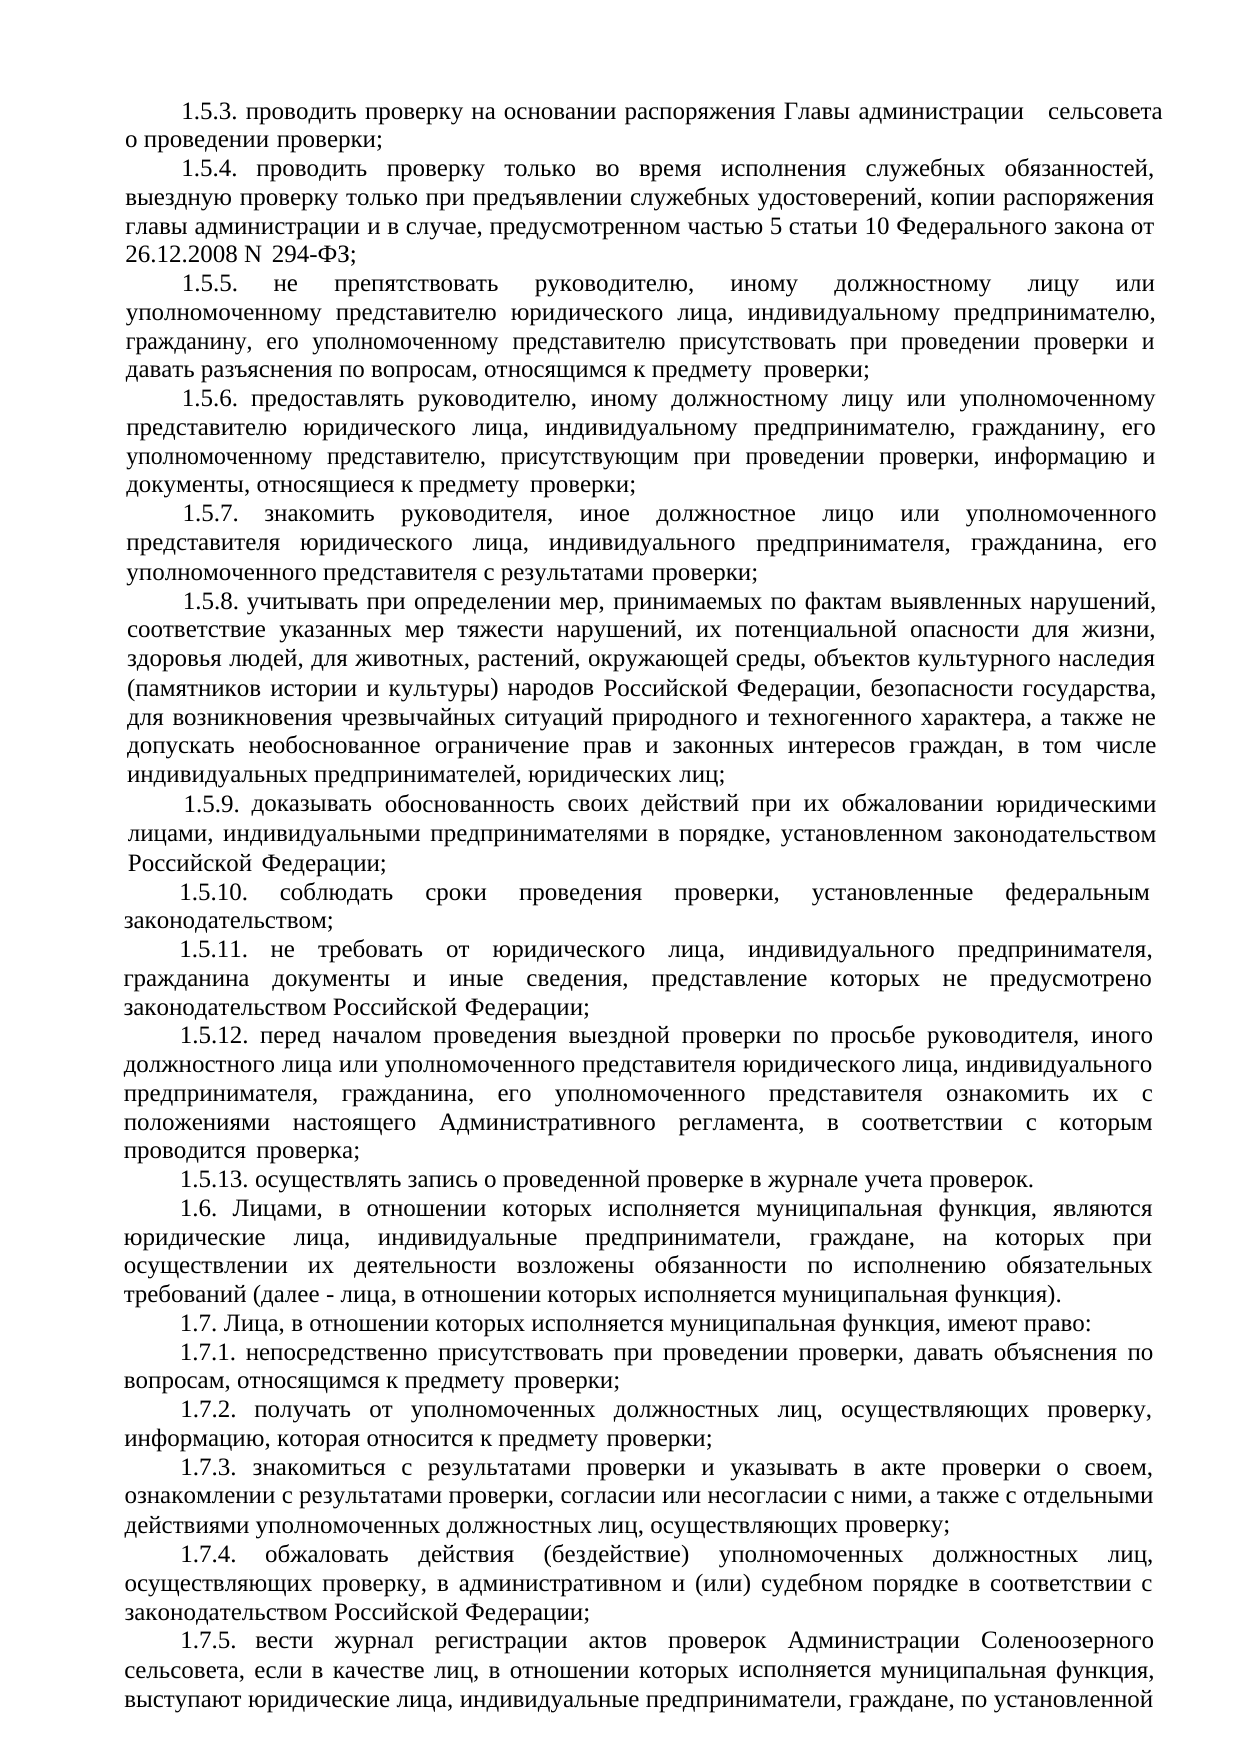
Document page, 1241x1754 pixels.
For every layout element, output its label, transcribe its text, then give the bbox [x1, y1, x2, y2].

list не требовать от юридического лица, индивидуального предпринимателя, гражданина документы и иные сведения, представление которых не предусмотрено законодательством Российской Федерации; [123, 934, 1153, 1020]
list проводить проверку на основании распоряжения Главы администрации сельсовета о проведении проверки; [125, 96, 1162, 153]
list предоставлять руководителю, иному должностному лицу или уполномоченному представителю юридического лица, индивидуальному предпринимателю, гражданину, его уполномоченному представителю, присутствующим при проведении проверки, информацию и документы, относящиеся к предмету проверки; [126, 383, 1157, 498]
list учитывать при определении мер, принимаемых по фактам выявленных нарушений, соответствие указанных мер тяжести нарушений, их потенциальной опасности для жизни, здоровья людей, для животных, растений, окружающей среды, объектов культурного наследия (памятников истории и культуры) народов Российской Федерации, безопасности государства, для возникновения чрезвычайных ситуаций природного и техногенного характера, а также не допускать необоснованное ограничение прав и законных интересов граждан, в том числе индивидуальных предпринимателей, юридических лиц; [127, 586, 1156, 788]
list проводить проверку только во время исполнения служебных обязанностей, выездную проверку только при предъявлении служебных удостоверений, копии распоряжения главы администрации и в случае, предусмотренном частью 5 статьи 10 Федерального закона от 26.12.2008 N 294-ФЗ; [125, 153, 1155, 268]
list получать от уполномоченных должностных лиц, осуществляющих проверку, информацию, которая относится к предмету проверки; [124, 1394, 1152, 1452]
list обжаловать действия (бездействие) уполномоченных должностных лиц, осуществляющих проверку, в административном и (или) судебном порядке в соответствии с законодательством Российской Федерации; [124, 1539, 1154, 1625]
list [124, 1625, 1155, 1713]
subtitle Лица, в отношении которых исполняется муниципальная функция, имеют право: [179, 1308, 1176, 1337]
list непосредственно присутствовать при проведении проверки, давать объяснения по вопросам, относящимся к предмету проверки; [124, 1337, 1153, 1394]
list перед началом проведения выездной проверки по просьбе руководителя, иного должностного лица или уполномоченного представителя юридического лица, индивидуального предпринимателя, гражданина, его уполномоченного представителя ознакомить их с положениями настоящего Административного регламента, в соответствии с которым проводится проверка; [123, 1020, 1153, 1164]
list доказывать обоснованность своих действий при их обжаловании юридическими лицами, индивидуальными предпринимателями в порядке, установленном законодательством Российской Федерации; [128, 788, 1156, 877]
list знакомиться с результатами проверки и указывать в акте проверки о своем, ознакомлении с результатами проверки, согласии или несогласии с ними, а также с отдельными действиями уполномоченных должностных лиц, осуществляющих проверку; [124, 1452, 1154, 1539]
subtitle осуществлять запись о проведенной проверке в журнале учета проверок. [179, 1164, 1176, 1193]
list Лицами, в отношении которых исполняется муниципальная функция, являются юридические лица, индивидуальные предприниматели, граждане, на которых при осуществлении их деятельности возложены обязанности по исполнению обязательных требований (далее - лица, в отношении которых исполняется муниципальная функция). [124, 1193, 1153, 1308]
subtitle соблюдать сроки проведения проверки, установленные федеральным законодательством; [123, 877, 1150, 934]
subtitle знакомить руководителя, иное должностное лицо или уполномоченного представителя юридического лица, индивидуального предпринимателя, гражданина, его уполномоченного представителя с результатами проверки; [126, 498, 1157, 586]
subtitle не препятствовать руководителю, иному должностному лицу или уполномоченному представителю юридического лица, индивидуальному предпринимателю, гражданину, его уполномоченному представителю присутствовать при проведении проверки и давать разъяснения по вопросам, относящимся к предмету проверки; [126, 268, 1156, 383]
